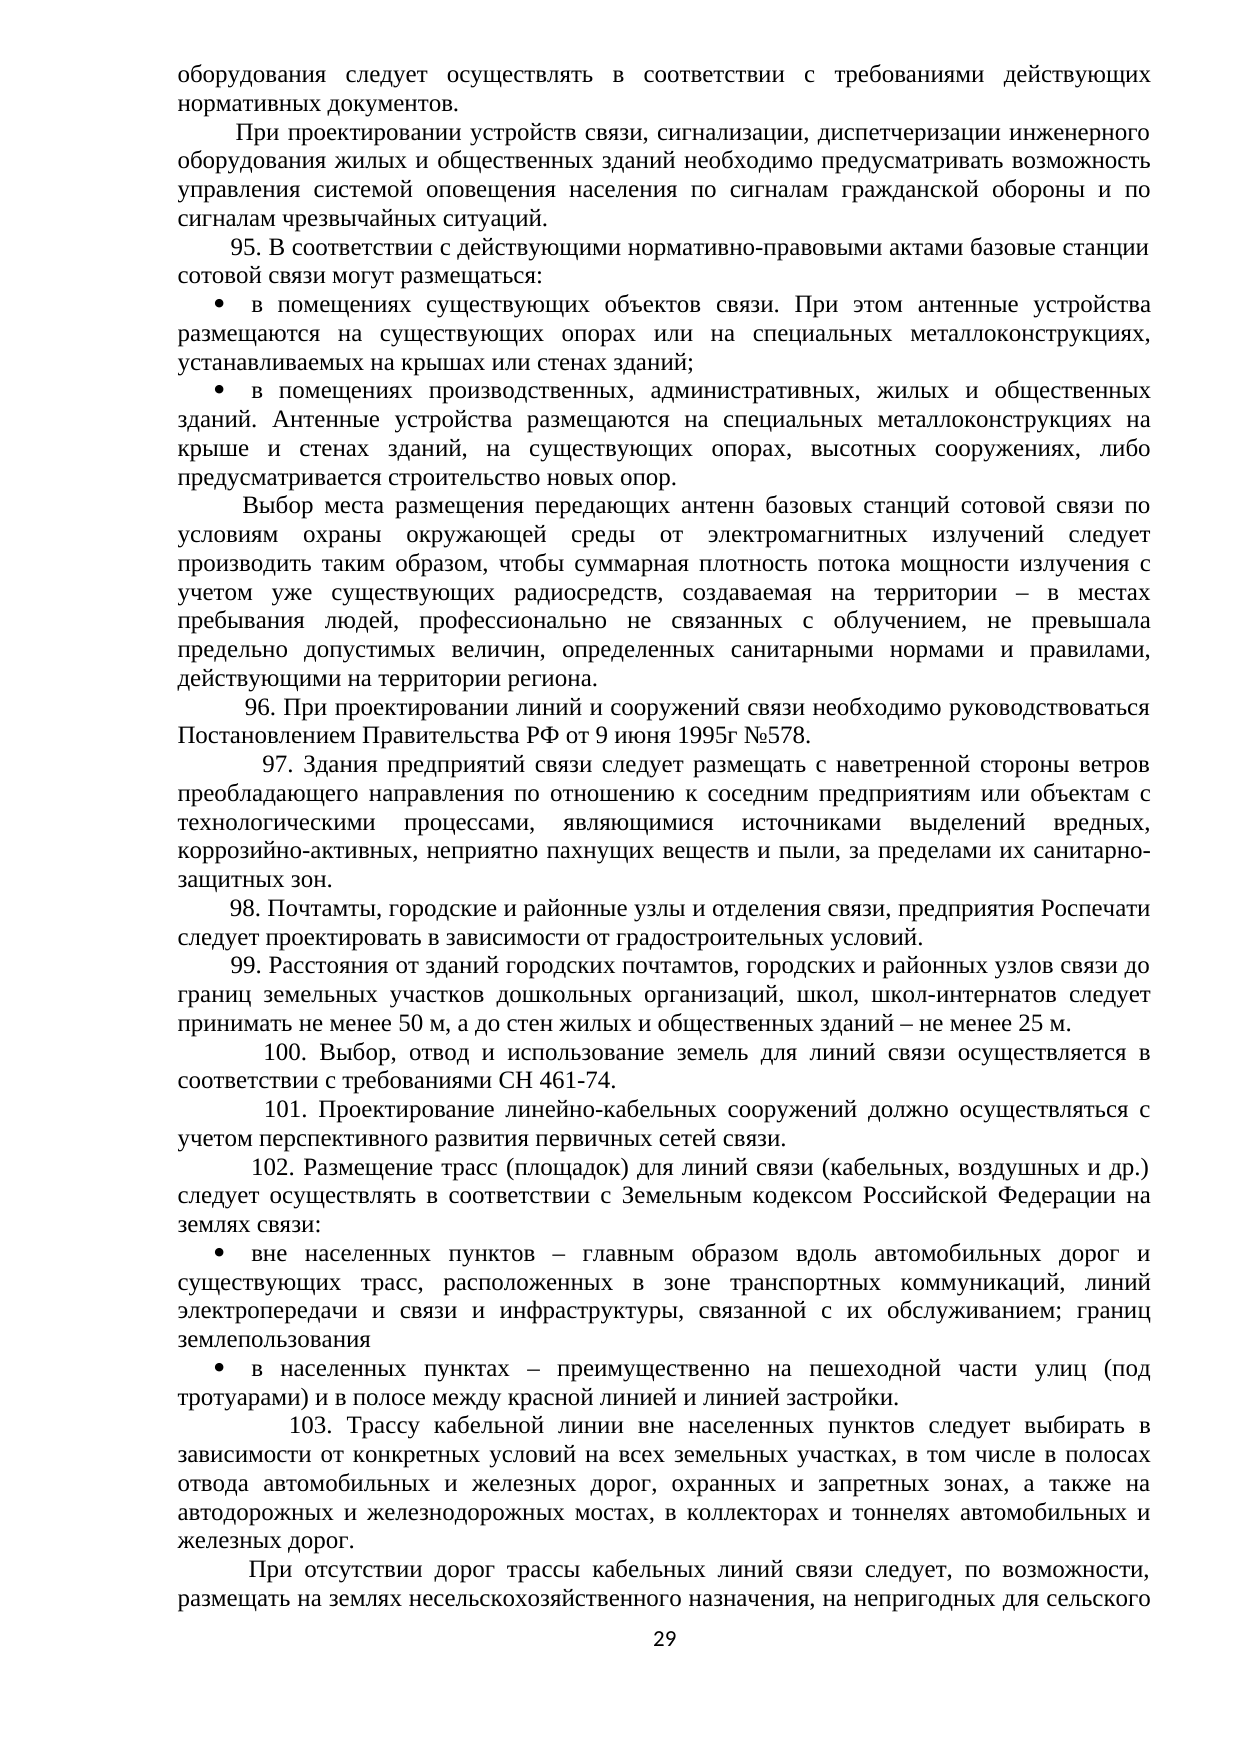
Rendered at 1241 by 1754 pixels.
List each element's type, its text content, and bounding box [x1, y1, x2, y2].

text 103. Трассу кабельной линии вне населенных пунктов следует выбирать в зависимости от конкретных условий на всех земельных участках, в том числе в полосах отвода автомобильных и железных дорог, охранных и запретных зонах, а также на автодорожных и железнодорожных мостах, в коллекторах и тоннелях автомобильных и железных дорог. [177, 1410, 1152, 1554]
text 95. В соответствии с действующими нормативно-правовыми актами базовые станции сотовой связи могут размещаться: [177, 232, 1152, 289]
text 102. Размещение трасс (площадок) для линий связи (кабельных, воздушных и др.) следует осуществлять в соответствии с Земельным кодексом Российской Федерации на землях связи: [177, 1152, 1152, 1238]
text 97. Здания предприятий связи следует размещать с наветренной стороны ветров преобладающего направления по отношению к соседним предприятиям или объектам с технологическими процессами, являющимися источниками выделений вредных, коррозийно-активных, неприятно пахнущих веществ и пыли, за пределами их санитарно-защитных зон. [177, 749, 1152, 893]
text 98. Почтамты, городские и районные узлы и отделения связи, предприятия Роспечати следует проектировать в зависимости от градостроительных условий. [177, 893, 1152, 950]
text 96. При проектировании линий и сооружений связи необходимо руководствоваться Постановлением Правительства РФ от 9 июня 1995г №578. [177, 692, 1152, 749]
text 101. Проектирование линейно-кабельных сооружений должно осуществляться с учетом перспективного развития первичных сетей связи. [177, 1094, 1152, 1152]
text При проектировании устройств связи, сигнализации, диспетчеризации инженерного оборудования жилых и общественных зданий необходимо предусматривать возможность управления системой оповещения населения по сигналам гражданской обороны и по сигналам чрезвычайных ситуаций. [177, 117, 1152, 232]
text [177, 59, 1152, 117]
list вне населенных пунктов – главным образом вдоль автомобильных дорог и существующих трасс, расположенных в зоне транспортных коммуникаций, линий электропередачи и связи и инфраструктуры, связанной с их обслуживанием; границ землепользования [177, 1238, 1152, 1353]
list в помещениях производственных, административных, жилых и общественных зданий. Антенные устройства размещаются на специальных металлоконструкциях на крыше и стенах зданий, на существующих опорах, высотных сооружениях, либо предусматривается строительство новых опор. [177, 375, 1152, 490]
list в помещениях существующих объектов связи. При этом антенные устройства размещаются на существующих опорах или на специальных металлоконструкциях, устанавливаемых на крышах или стенах зданий; [177, 289, 1152, 375]
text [177, 1554, 1152, 1612]
text 100. Выбор, отвод и использование земель для линий связи осуществляется в соответствии с требованиями СН 461-74. [177, 1037, 1152, 1094]
text Выбор места размещения передающих антенн базовых станций сотовой связи по условиям охраны окружающей среды от электромагнитных излучений следует производить таким образом, чтобы суммарная плотность потока мощности излучения с учетом уже существующих радиосредств, создаваемая на территории – в местах пребывания людей, профессионально не связанных с облучением, не превышала предельно допустимых величин, определенных санитарными нормами и правилами, действующими на территории региона. [177, 490, 1152, 692]
text 99. Расстояния от зданий городских почтамтов, городских и районных узлов связи до границ земельных участков дошкольных организаций, школ, школ-интернатов следует принимать не менее 50 м, а до стен жилых и общественных зданий – не менее 25 м. [177, 950, 1152, 1037]
list в населенных пунктах – преимущественно на пешеходной части улиц (под тротуарами) и в полосе между красной линией и линией застройки. [177, 1353, 1152, 1410]
